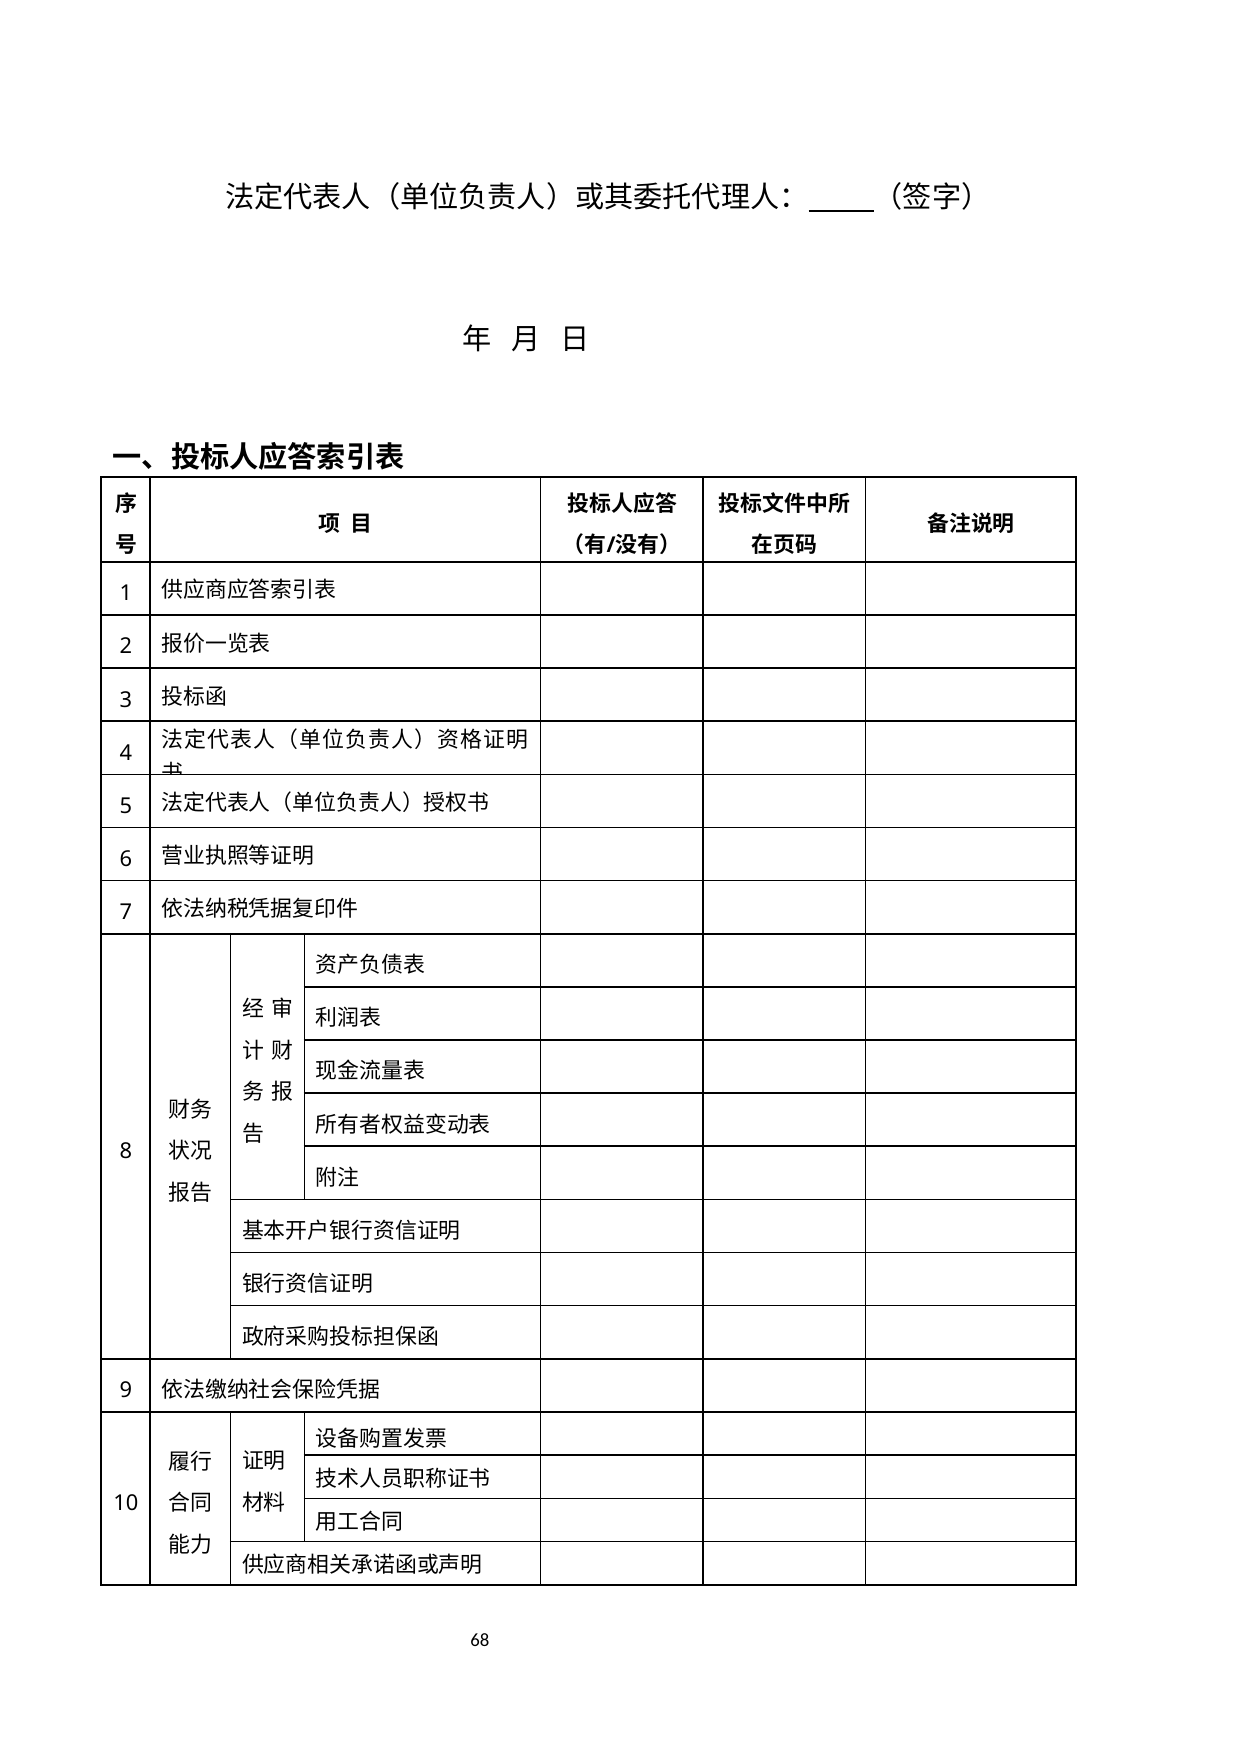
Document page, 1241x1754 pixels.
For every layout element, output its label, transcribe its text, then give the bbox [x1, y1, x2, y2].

text 法定代表人（单位负责人）或其委托代理人： （签字） [225, 162, 1128, 227]
table_cell [866, 669, 1075, 720]
table_cell [541, 1306, 702, 1358]
table_cell [704, 1200, 865, 1252]
table_cell [541, 935, 702, 986]
table_cell [704, 616, 865, 667]
table_cell [704, 1253, 865, 1305]
table_cell 营业执照等证明 [151, 828, 540, 880]
table_cell [704, 1542, 865, 1584]
table_cell [541, 1147, 702, 1198]
table_cell 所有者权益变动表 [305, 1094, 540, 1145]
table_cell [866, 988, 1075, 1039]
table_cell 2 [102, 616, 149, 667]
table_cell [866, 1360, 1075, 1411]
table_header 投标人应答 （有/没有） [541, 478, 702, 561]
table_cell 6 [102, 828, 149, 880]
table_cell [704, 1147, 865, 1198]
table_cell 履行合同能力 [151, 1413, 230, 1584]
table_header 备注说明 [866, 478, 1075, 561]
table_cell [866, 828, 1075, 880]
table_cell [866, 775, 1075, 827]
text 年 月 日 [112, 304, 1128, 369]
table_cell 政府采购投标担保函 [231, 1306, 540, 1358]
table_cell 7 [102, 881, 149, 933]
table_cell 资产负债表 [305, 935, 540, 986]
table_cell 附注 [305, 1147, 540, 1198]
table_cell [866, 1041, 1075, 1092]
table_cell 投标函 [151, 669, 540, 720]
table_cell [866, 1147, 1075, 1198]
table_cell 利润表 [305, 988, 540, 1039]
table_cell [866, 563, 1075, 614]
table_header 序号 [102, 478, 149, 561]
table_cell 证明材料 [231, 1413, 304, 1541]
table_cell [704, 1041, 865, 1092]
table_cell [866, 1200, 1075, 1252]
table_cell [704, 563, 865, 614]
table_cell 用工合同 [305, 1499, 540, 1541]
table_cell 依法纳税凭据复印件 [151, 881, 540, 933]
table_cell 9 [102, 1360, 149, 1411]
table_cell 财务状况报告 [151, 935, 230, 1358]
table_cell [541, 1094, 702, 1145]
table_cell [866, 1542, 1075, 1584]
table_cell [704, 1456, 865, 1497]
table_cell 报价一览表 [151, 616, 540, 667]
table_cell [704, 828, 865, 880]
table_cell [704, 669, 865, 720]
table_cell 现金流量表 [305, 1041, 540, 1092]
table_cell 8 [102, 935, 149, 1358]
table_cell [704, 722, 865, 773]
table_cell [866, 1499, 1075, 1541]
table_cell 3 [102, 669, 149, 720]
table_cell 经审计财务报告 [231, 935, 304, 1198]
table_cell 10 [102, 1413, 149, 1584]
table_cell [541, 1499, 702, 1541]
table_cell [541, 1456, 702, 1497]
table_cell 1 [102, 563, 149, 614]
table_cell [866, 1094, 1075, 1145]
table_cell [866, 722, 1075, 773]
table_cell [541, 988, 702, 1039]
table_cell [541, 1360, 702, 1411]
table_cell [704, 1360, 865, 1411]
table_cell 5 [102, 775, 149, 827]
table_cell 依法缴纳社会保险凭据 [151, 1360, 540, 1411]
table_cell [704, 775, 865, 827]
table_cell [541, 1253, 702, 1305]
table_cell [704, 935, 865, 986]
table_cell [704, 881, 865, 933]
table_cell [541, 1542, 702, 1584]
table_cell [541, 722, 702, 773]
table_cell [704, 1413, 865, 1454]
table_cell [866, 935, 1075, 986]
table_cell [866, 1306, 1075, 1358]
table_cell 4 [102, 722, 149, 773]
table_header 投标文件中所在页码 [704, 478, 865, 561]
table_cell [866, 1413, 1075, 1454]
table_cell [704, 1306, 865, 1358]
table_cell [541, 828, 702, 880]
table_cell [541, 616, 702, 667]
table_cell 银行资信证明 [231, 1253, 540, 1305]
table_cell [866, 1253, 1075, 1305]
table_cell [541, 669, 702, 720]
table_cell [866, 1456, 1075, 1497]
table_cell 法定代表人（单位负责人）授权书 [151, 775, 540, 827]
table_cell [541, 1200, 702, 1252]
table_cell [541, 563, 702, 614]
list 一、投标人应答索引表 [112, 434, 1128, 476]
table_cell [541, 1041, 702, 1092]
table_cell [541, 775, 702, 827]
table_cell 供应商相关承诺函或声明 [231, 1542, 540, 1584]
table_cell [541, 1413, 702, 1454]
table_cell 法定代表人（单位负责人）资格证明书 [151, 722, 540, 773]
table_cell 技术人员职称证书 [305, 1456, 540, 1497]
table_header 项 目 [151, 478, 540, 561]
table_cell [541, 881, 702, 933]
table_cell [866, 881, 1075, 933]
table_cell [704, 988, 865, 1039]
table_cell 供应商应答索引表 [151, 563, 540, 614]
table_cell [866, 616, 1075, 667]
table_cell 基本开户银行资信证明 [231, 1200, 540, 1252]
table_cell [704, 1499, 865, 1541]
table_cell [704, 1094, 865, 1145]
table_cell 设备购置发票 [305, 1413, 540, 1454]
